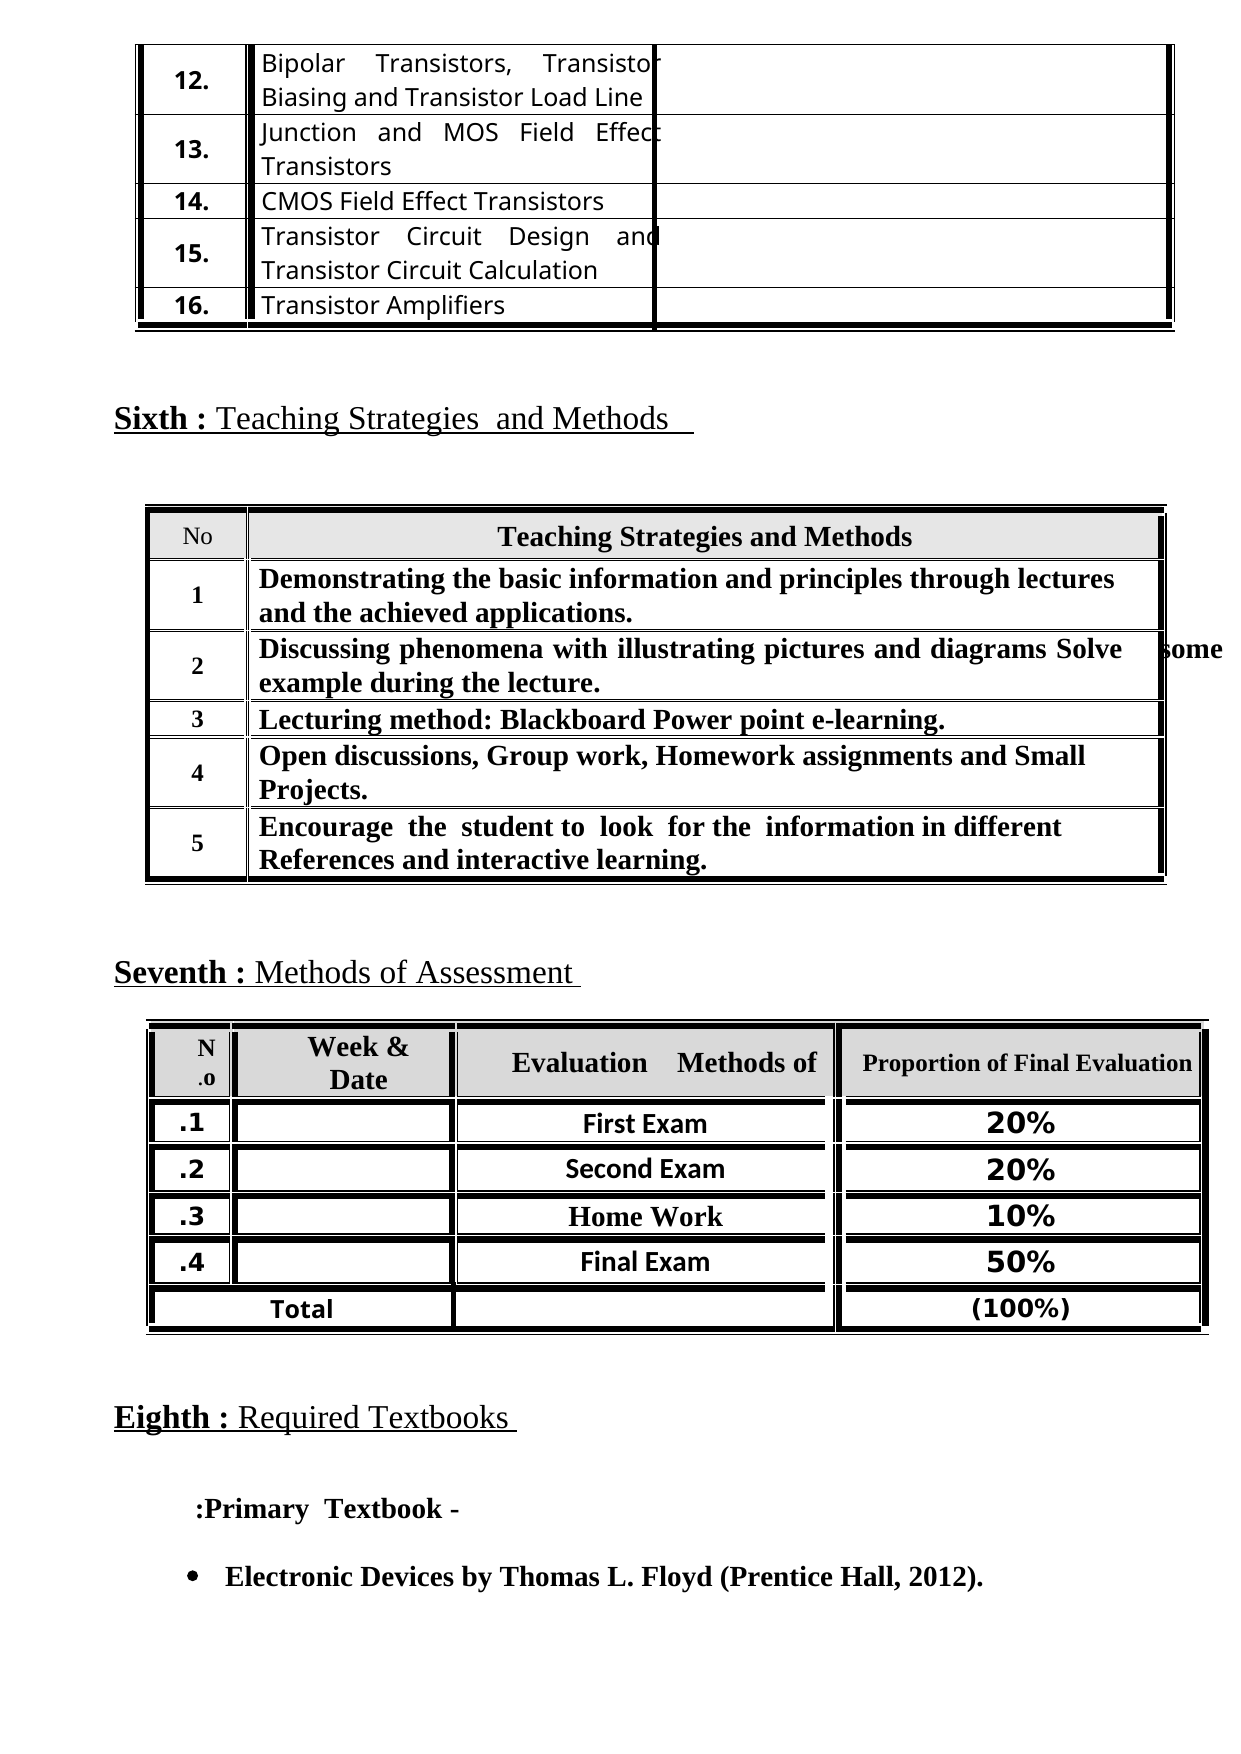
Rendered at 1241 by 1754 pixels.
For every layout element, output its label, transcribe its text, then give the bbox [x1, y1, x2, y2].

table_cell Discussing phenomena with illustrating pictures and diagrams Solve some example during the lecture. [249, 629, 1162, 699]
table_header No [150, 513, 246, 558]
table_cell [456, 1282, 838, 1326]
table_cell Bipolar Transistors, Transistor Biasing and Transistor Load Line [255, 45, 652, 113]
table_cell [657, 288, 1170, 322]
table_cell Transistor Amplifiers [250, 288, 652, 322]
table_cell Lecturing method: Blackboard Power point e-learning. [249, 699, 1162, 735]
table_cell 1 [150, 558, 247, 628]
table_cell Open discussions, Group work, Homework assignments and Small Projects. [248, 735, 1162, 806]
table_cell [238, 1105, 449, 1141]
table_cell [657, 115, 1166, 183]
table_cell [238, 1150, 449, 1190]
table_cell [657, 45, 1166, 113]
text Sixth : Teaching Strategies and Methods [99, 398, 1122, 437]
list Electronic Devices by Thomas L. Floyd (Prentice Hall, 2012). [187, 1559, 1122, 1592]
table_cell Second Exam [454, 1141, 838, 1190]
table_cell [238, 1243, 449, 1282]
table_cell 4. [155, 1243, 229, 1282]
table_cell Home Work [454, 1190, 838, 1233]
table_cell 3 [150, 699, 246, 735]
table_header Week & Date [234, 1029, 454, 1096]
table_cell [657, 184, 1166, 218]
table_cell Junction and MOS Field Effect Transistors [255, 115, 652, 183]
table_header Proportion of Final Evaluation [838, 1021, 1204, 1096]
table_cell 1. [155, 1105, 229, 1141]
table_cell 3. [155, 1199, 229, 1233]
table_cell Encourage the student to look for the information in different References and interactive learning. [249, 806, 1162, 876]
table_cell [657, 219, 1166, 287]
table_cell 4 [150, 735, 247, 806]
table_cell [238, 1199, 449, 1233]
table_cell 2. [155, 1150, 229, 1190]
table_cell 50% [838, 1233, 1202, 1282]
table_cell CMOS Field Effect Transistors [255, 184, 652, 218]
table_header No. [151, 1021, 233, 1096]
table_cell 20% [838, 1141, 1202, 1190]
table_cell [139, 288, 250, 322]
table_header Evaluation Methods of [454, 1021, 838, 1096]
table_cell Demonstrating the basic information and principles through lectures and the achieved applications. [248, 558, 1162, 628]
table_cell [144, 219, 245, 287]
table_cell Transistor Circuit Design and Transistor Circuit Calculation [255, 219, 652, 287]
table_cell 10% [838, 1190, 1202, 1233]
table_cell 20% [838, 1096, 1202, 1141]
table_cell 5 [150, 806, 246, 876]
table_cell [144, 184, 245, 218]
table_cell (100%) [838, 1282, 1202, 1326]
table_cell 2 [150, 629, 246, 699]
table_cell First Exam [454, 1096, 838, 1141]
text Seventh : Methods of Assessment [99, 952, 1122, 991]
text Eighth : Required Textbooks [114, 1402, 1122, 1435]
table_cell Total [151, 1292, 451, 1326]
table_cell [144, 115, 245, 183]
table_cell Final Exam [454, 1233, 838, 1282]
table_header Teaching Strategies and Methods [249, 513, 1162, 558]
table_cell [144, 45, 245, 113]
text - Primary Textbook: [187, 1468, 1196, 1525]
